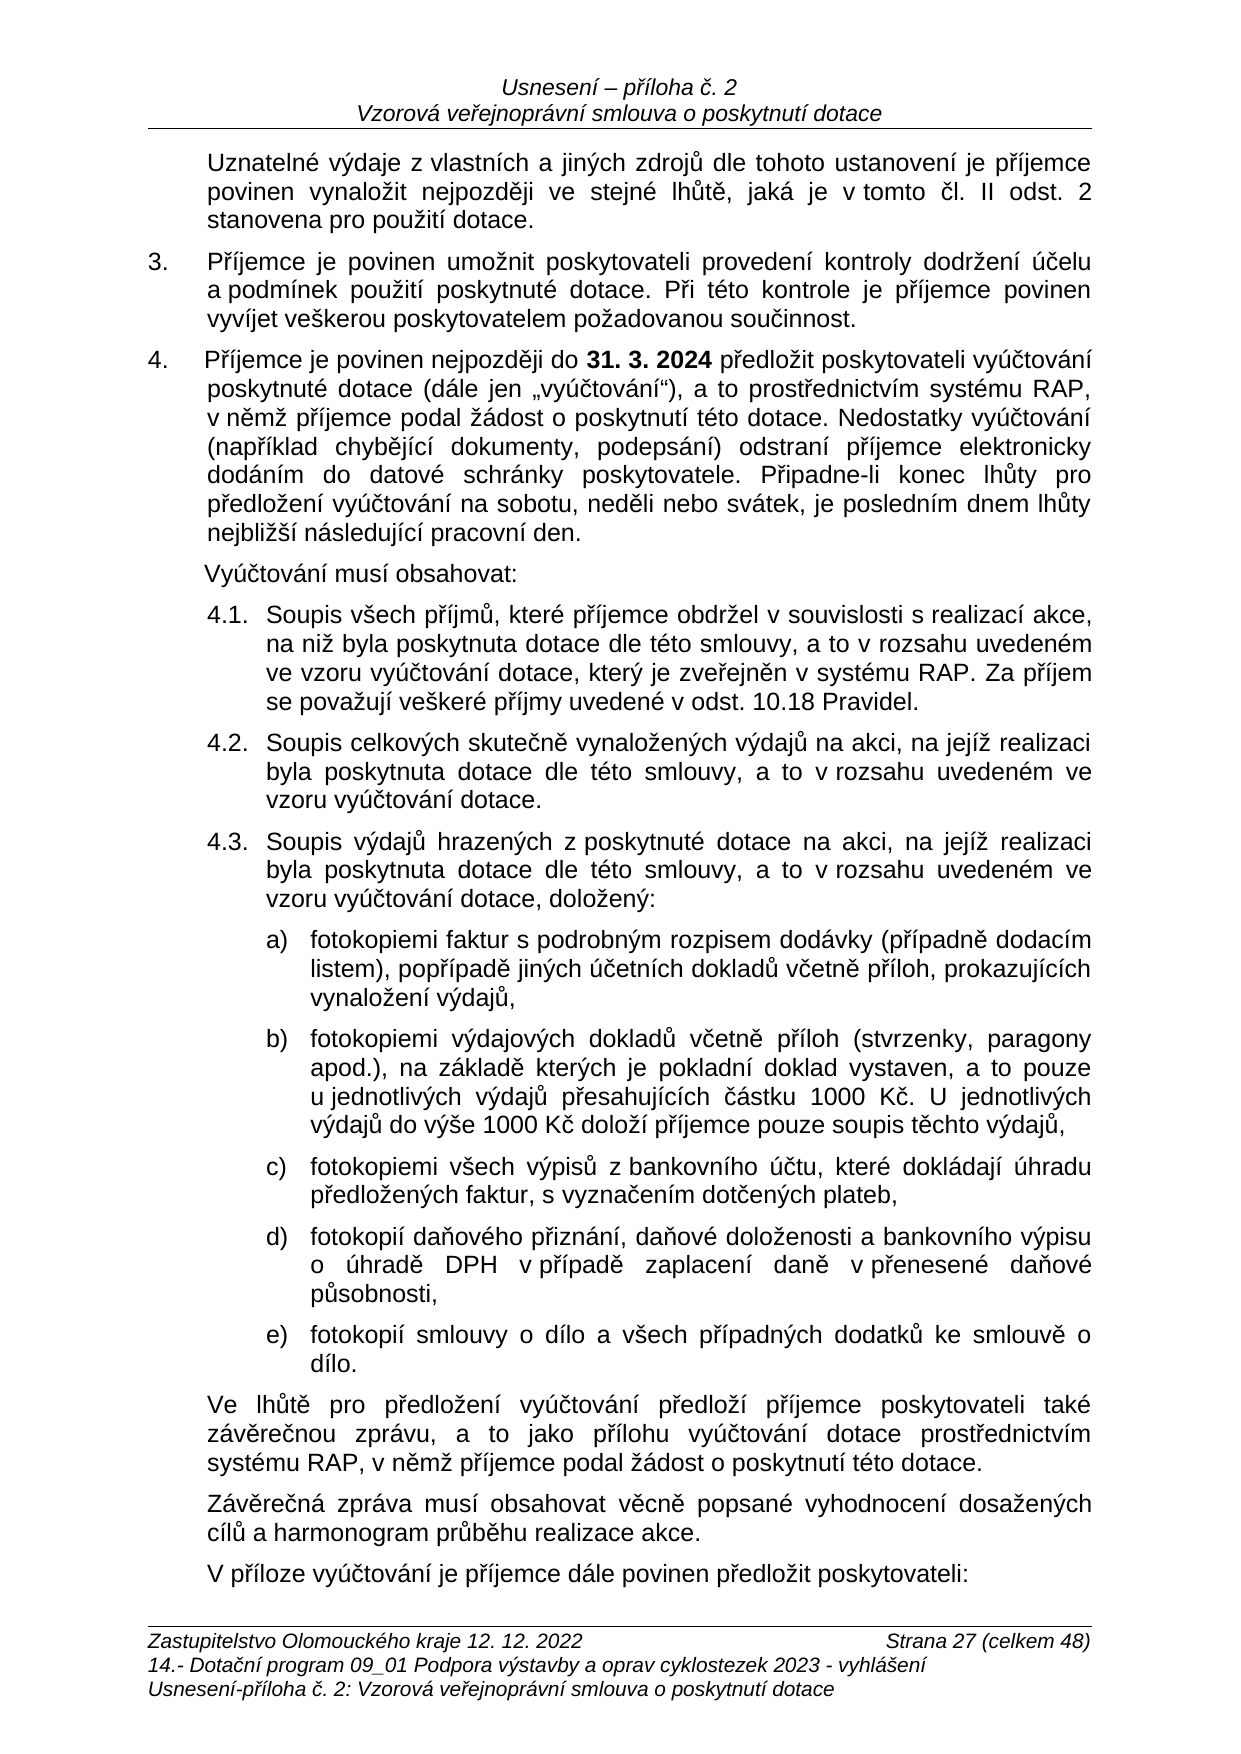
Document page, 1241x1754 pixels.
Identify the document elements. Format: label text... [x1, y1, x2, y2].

text Ve lhůtě pro předložení vyúčtování předloží příjemce poskytovateli také závěrečnou zprávu, a to jako přílohu vyúčtování dotace prostřednictvím systému RAP, v němž příjemce podal žádost o poskytnutí této dotace. [207, 1390, 1092, 1476]
list fotokopií smlouvy o dílo a všech případných dodatků ke smlouvě o dílo. [266, 1320, 1092, 1378]
list fotokopiemi všech výpisů z bankovního účtu, které dokládají úhradu předložených faktur, s vyznačením dotčených plateb, [266, 1151, 1092, 1209]
list Příjemce je povinen umožnit poskytovateli provedení kontroly dodržení účelu a podmínek použití poskytnuté dotace. Při této kontrole je příjemce povinen vyvíjet veškerou poskytovatelem požadovanou součinnost. [148, 246, 1092, 333]
list Soupis výdajů hrazených z poskytnuté dotace na akci, na jejíž realizaci byla poskytnuta dotace dle této smlouvy, a to v rozsahu uvedeném ve vzoru vyúčtování dotace, doložený: [207, 826, 1092, 913]
list fotokopií daňového přiznání, daňové doloženosti a bankovního výpisu o úhradě DPH v případě zaplacení daně v přenesené daňové působnosti, [266, 1221, 1092, 1308]
list fotokopiemi faktur s podrobným rozpisem dodávky (případně dodacím listem), popřípadě jiných účetních dokladů včetně příloh, prokazujících vynaložení výdajů, [266, 925, 1092, 1011]
list fotokopiemi výdajových dokladů včetně příloh (stvrzenky, paragony apod.), na základě kterých je pokladní doklad vystaven, a to pouze u jednotlivých výdajů přesahujících částku 1000 Kč. U jednotlivých výdajů do výše 1000 Kč doloží příjemce pouze soupis těchto výdajů, [266, 1024, 1092, 1139]
text Závěrečná zpráva musí obsahovat věcně popsané vyhodnocení dosažených cílů a harmonogram průběhu realizace akce. [207, 1489, 1092, 1546]
text Uznatelné výdaje z vlastních a jiných zdrojů dle tohoto ustanovení je příjemce povinen vynaložit nejpozději ve stejné lhůtě, jaká je v tomto čl. II odst. 2 stanovena pro použití dotace. [207, 148, 1092, 234]
list Soupis celkových skutečně vynaložených výdajů na akci, na jejíž realizaci byla poskytnuta dotace dle této smlouvy, a to v rozsahu uvedeném ve vzoru vyúčtování dotace. [207, 728, 1092, 814]
text Vyúčtování musí obsahovat: [204, 559, 1092, 588]
text V příloze vyúčtování je příjemce dále povinen předložit poskytovateli: [207, 1559, 1092, 1588]
list Příjemce je povinen nejpozději do 31. 3. 2024 předložit poskytovateli vyúčtování poskytnuté dotace (dále jen „vyúčtování“), a to prostřednictvím systému RAP, v němž příjemce podal žádost o poskytnutí této dotace. Nedostatky vyúčtování (například chybějící dokumenty, podepsání) odstraní příjemce elektronicky dodáním do datové schránky poskytovatele. Připadne-li konec lhůty pro předložení vyúčtování na sobotu, neděli nebo svátek, je posledním dnem lhůty nejbližší následující pracovní den. [148, 345, 1092, 546]
list Soupis všech příjmů, které příjemce obdržel v souvislosti s realizací akce, na niž byla poskytnuta dotace dle této smlouvy, a to v rozsahu uvedeném ve vzoru vyúčtování dotace, který je zveřejněn v systému RAP. Za příjem se považují veškeré příjmy uvedené v odst. 10.18 Pravidel. [207, 600, 1092, 715]
